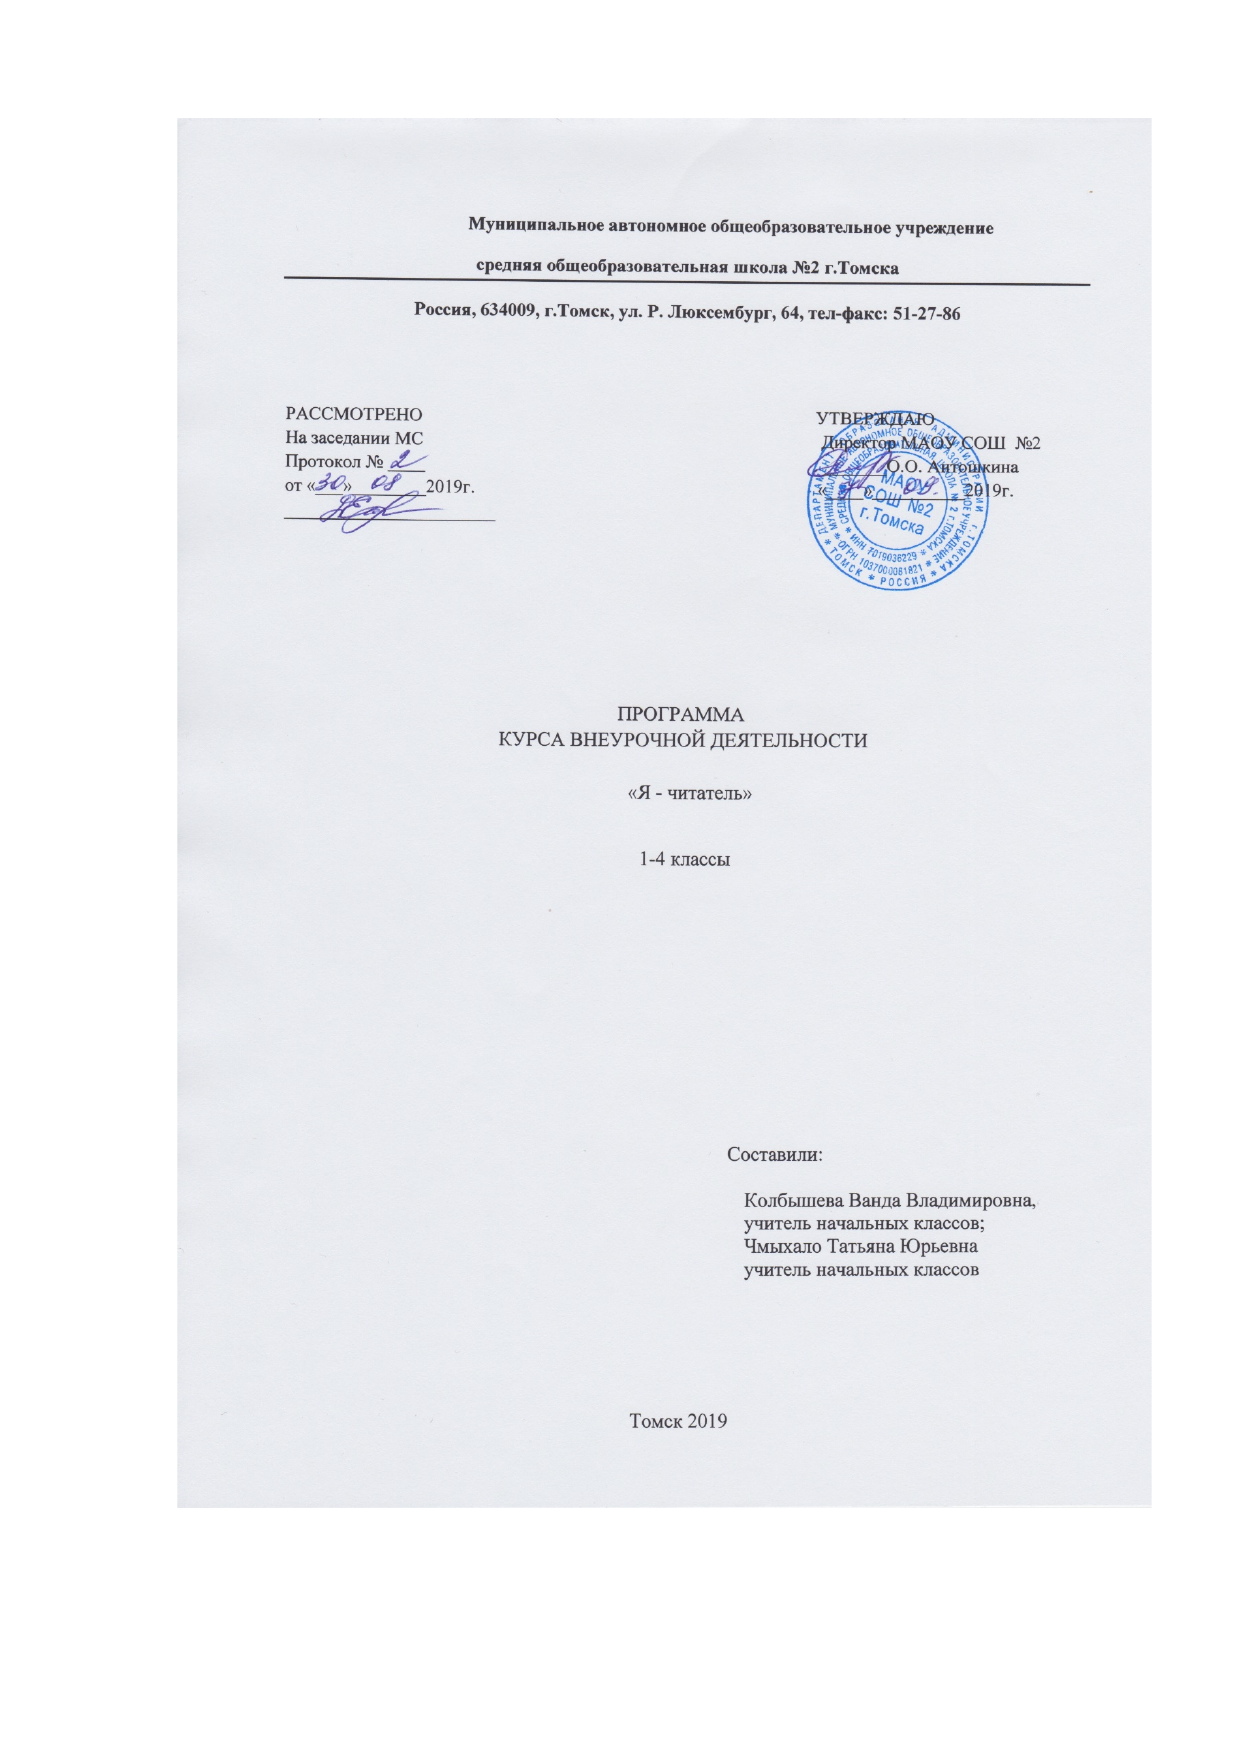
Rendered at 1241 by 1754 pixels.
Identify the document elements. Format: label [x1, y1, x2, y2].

picture [177, 118, 1152, 1508]
